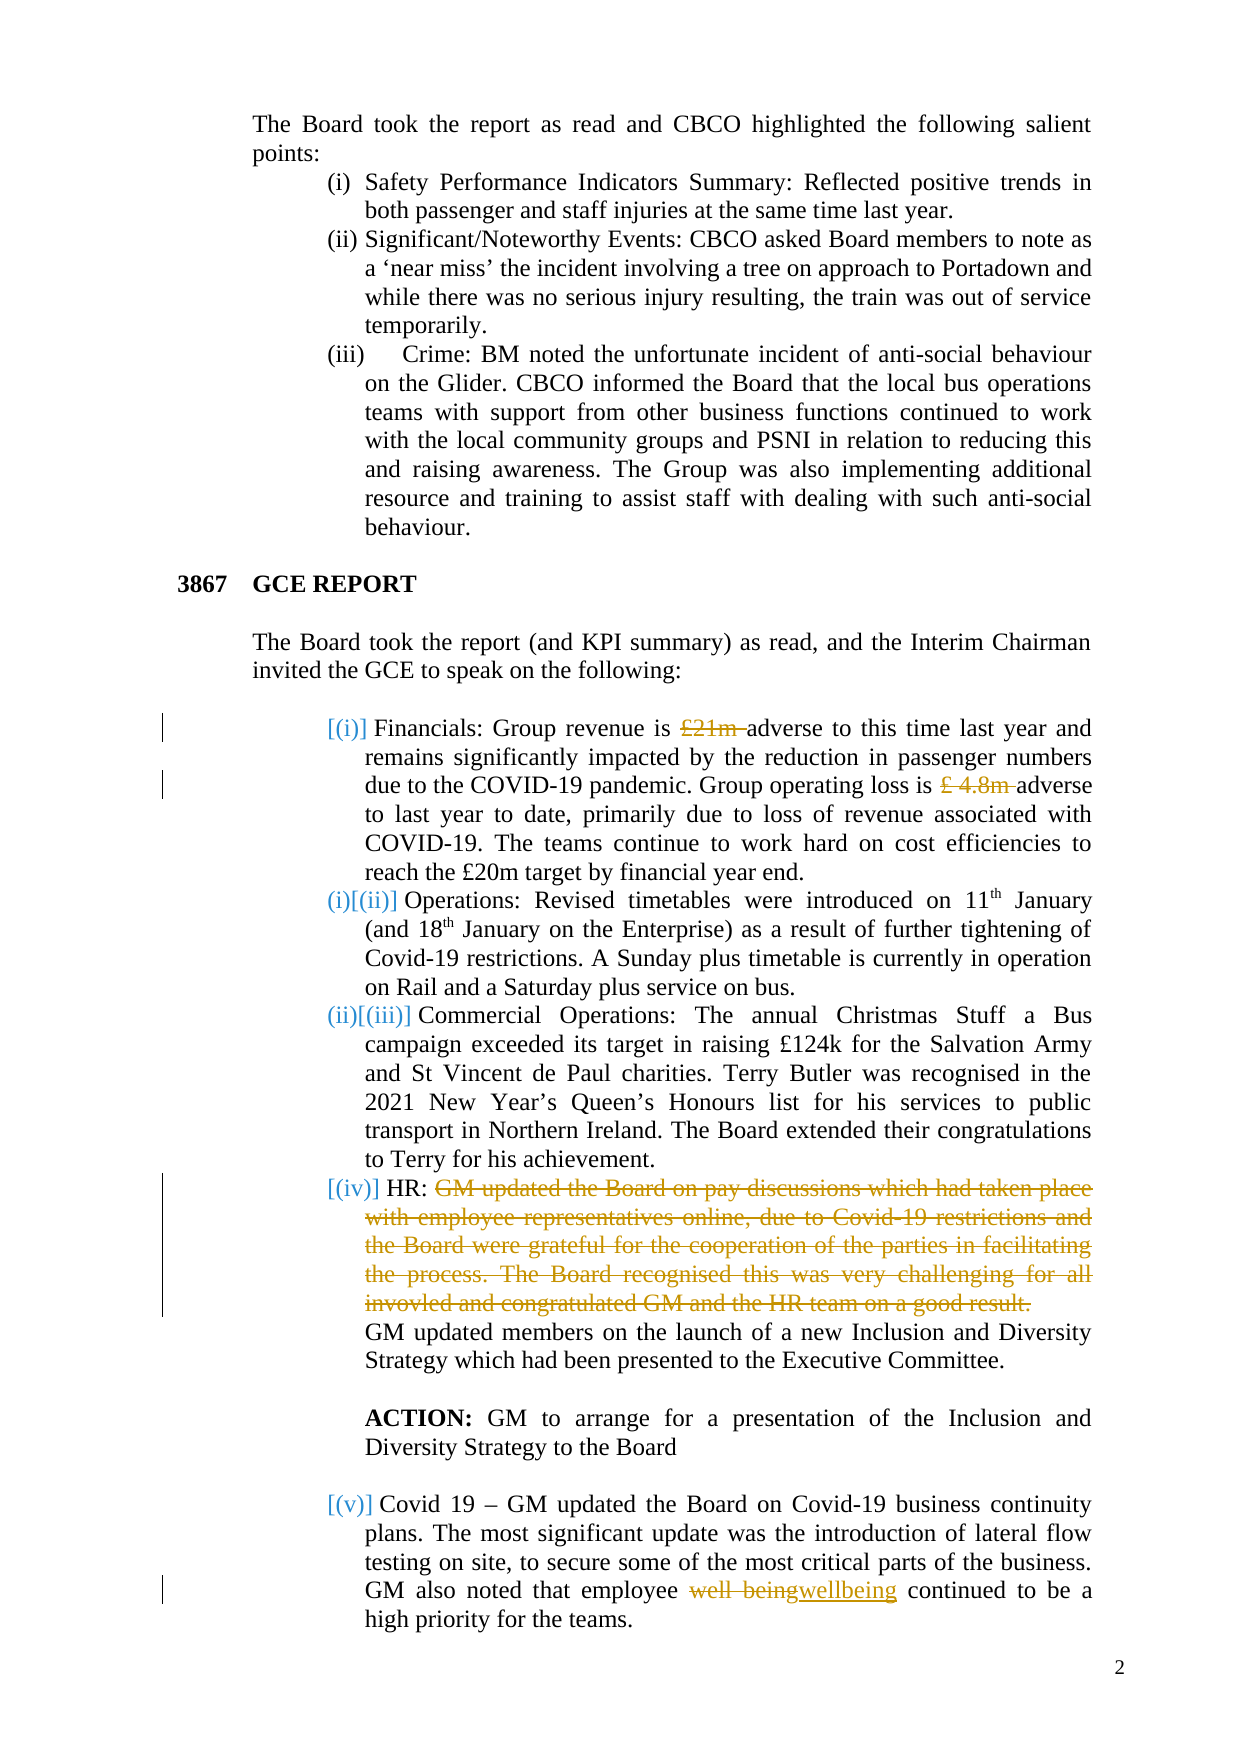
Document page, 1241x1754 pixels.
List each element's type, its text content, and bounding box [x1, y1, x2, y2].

text GM updated members on the launch of a new Inclusion and Diversity Strategy which had been presented to the Executive Committee. [364, 1317, 1092, 1374]
list Financials: Group revenue is adverse to this time last year and remains significantly impacted by the reduction in passenger numbers due to the COVID-19 pandemic. Group operating loss is adverse to last year to date, primarily due to loss of revenue associated with COVID-19. The teams continue to work hard on cost efficiencies to reach the £20m target by financial year end. [327, 713, 1092, 885]
text 3867 GCE REPORT [177, 569, 1092, 598]
list Safety Performance Indicators Summary: Reflected positive trends in both passenger and staff injuries at the same time last year. [327, 167, 1092, 224]
text ACTION: GM to arrange for a presentation of the Inclusion and Diversity Strategy to the Board [364, 1403, 1092, 1460]
text The Board took the report (and KPI summary) as read, and the Interim Chairman invited the GCE to speak on the following: [252, 627, 1092, 684]
list Significant/Noteworthy Events: CBCO asked Board members to note as a ‘near miss’ the incident involving a tree on approach to Portadown and while there was no serious injury resulting, the train was out of service temporarily. [327, 224, 1092, 339]
list Covid 19 – GM updated the Board on Covid-19 business continuity plans. The most significant update was the introduction of lateral flow testing on site, to secure some of the most critical parts of the business. GM also noted that employee continued to be a high priority for the teams. [327, 1489, 1092, 1633]
text The Board took the report as read and CBCO highlighted the following salient points: [252, 109, 1092, 167]
list Operations: Revised timetables were introduced on 11th January (and 18th January on the Enterprise) as a result of further tightening of Covid-19 restrictions. A Sunday plus timetable is currently in operation on Rail and a Saturday plus service on bus. [327, 885, 1092, 1000]
list Commercial Operations: The annual Christmas Stuff a Bus campaign exceeded its target in raising £124k for the Salvation Army and St Vincent de Paul charities. Terry Butler was recognised in the 2021 New Year’s Queen’s Honours list for his services to public transport in Northern Ireland. The Board extended their congratulations to Terry for his achievement. [327, 1000, 1092, 1173]
list HR: [327, 1173, 1092, 1317]
list Crime: BM noted the unfortunate incident of anti-social behaviour on the Glider. CBCO informed the Board that the local bus operations teams with support from other business functions continued to work with the local community groups and PSNI in relation to reducing this and raising awareness. The Group was also implementing additional resource and training to assist staff with dealing with such anti-social behaviour. [327, 339, 1092, 540]
